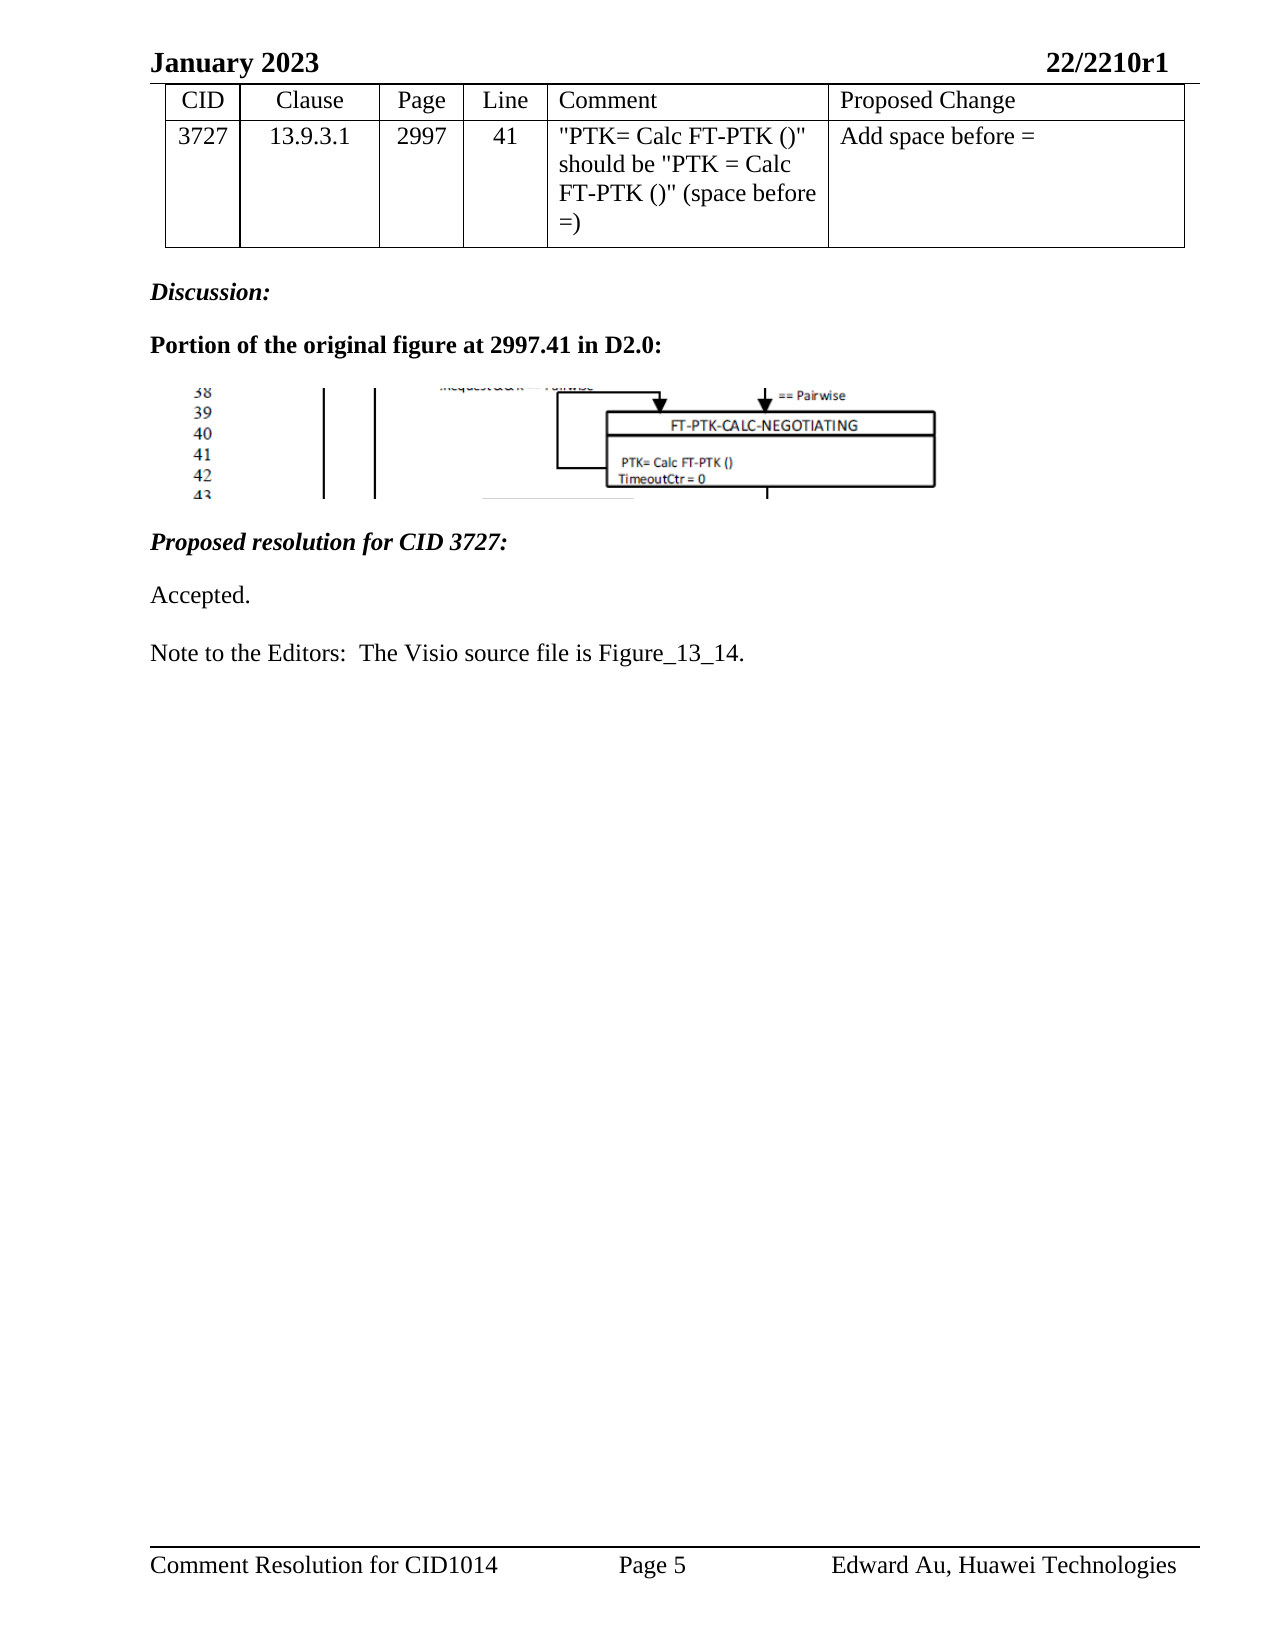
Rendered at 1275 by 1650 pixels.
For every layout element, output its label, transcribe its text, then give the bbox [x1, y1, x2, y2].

text Proposed resolution for CID 3727: [150, 527, 1200, 556]
table_cell Add space before = [829, 121, 1184, 247]
table_header Comment [548, 85, 828, 120]
text Portion of the original figure at 2997.41 in D2.0: [150, 331, 1200, 359]
table_header Line [464, 85, 547, 120]
table_cell "PTK= Calc FT-PTK ()" should be "PTK = Calc FT-PTK ()" (space before =) [548, 121, 828, 247]
table_cell 41 [464, 121, 547, 247]
text Discussion: [150, 277, 1200, 306]
table_header Proposed Change [829, 85, 1184, 120]
table_header Page [380, 85, 463, 120]
text Note to the Editors: The Visio source file is Figure_13_14. [150, 638, 1200, 667]
table_header Clause [241, 85, 379, 120]
table_cell 13.9.3.1 [241, 121, 379, 247]
text Accepted. [150, 581, 1200, 609]
table_cell 3727 [166, 121, 239, 247]
table_header CID [166, 85, 239, 120]
table_cell 2997 [380, 121, 463, 247]
